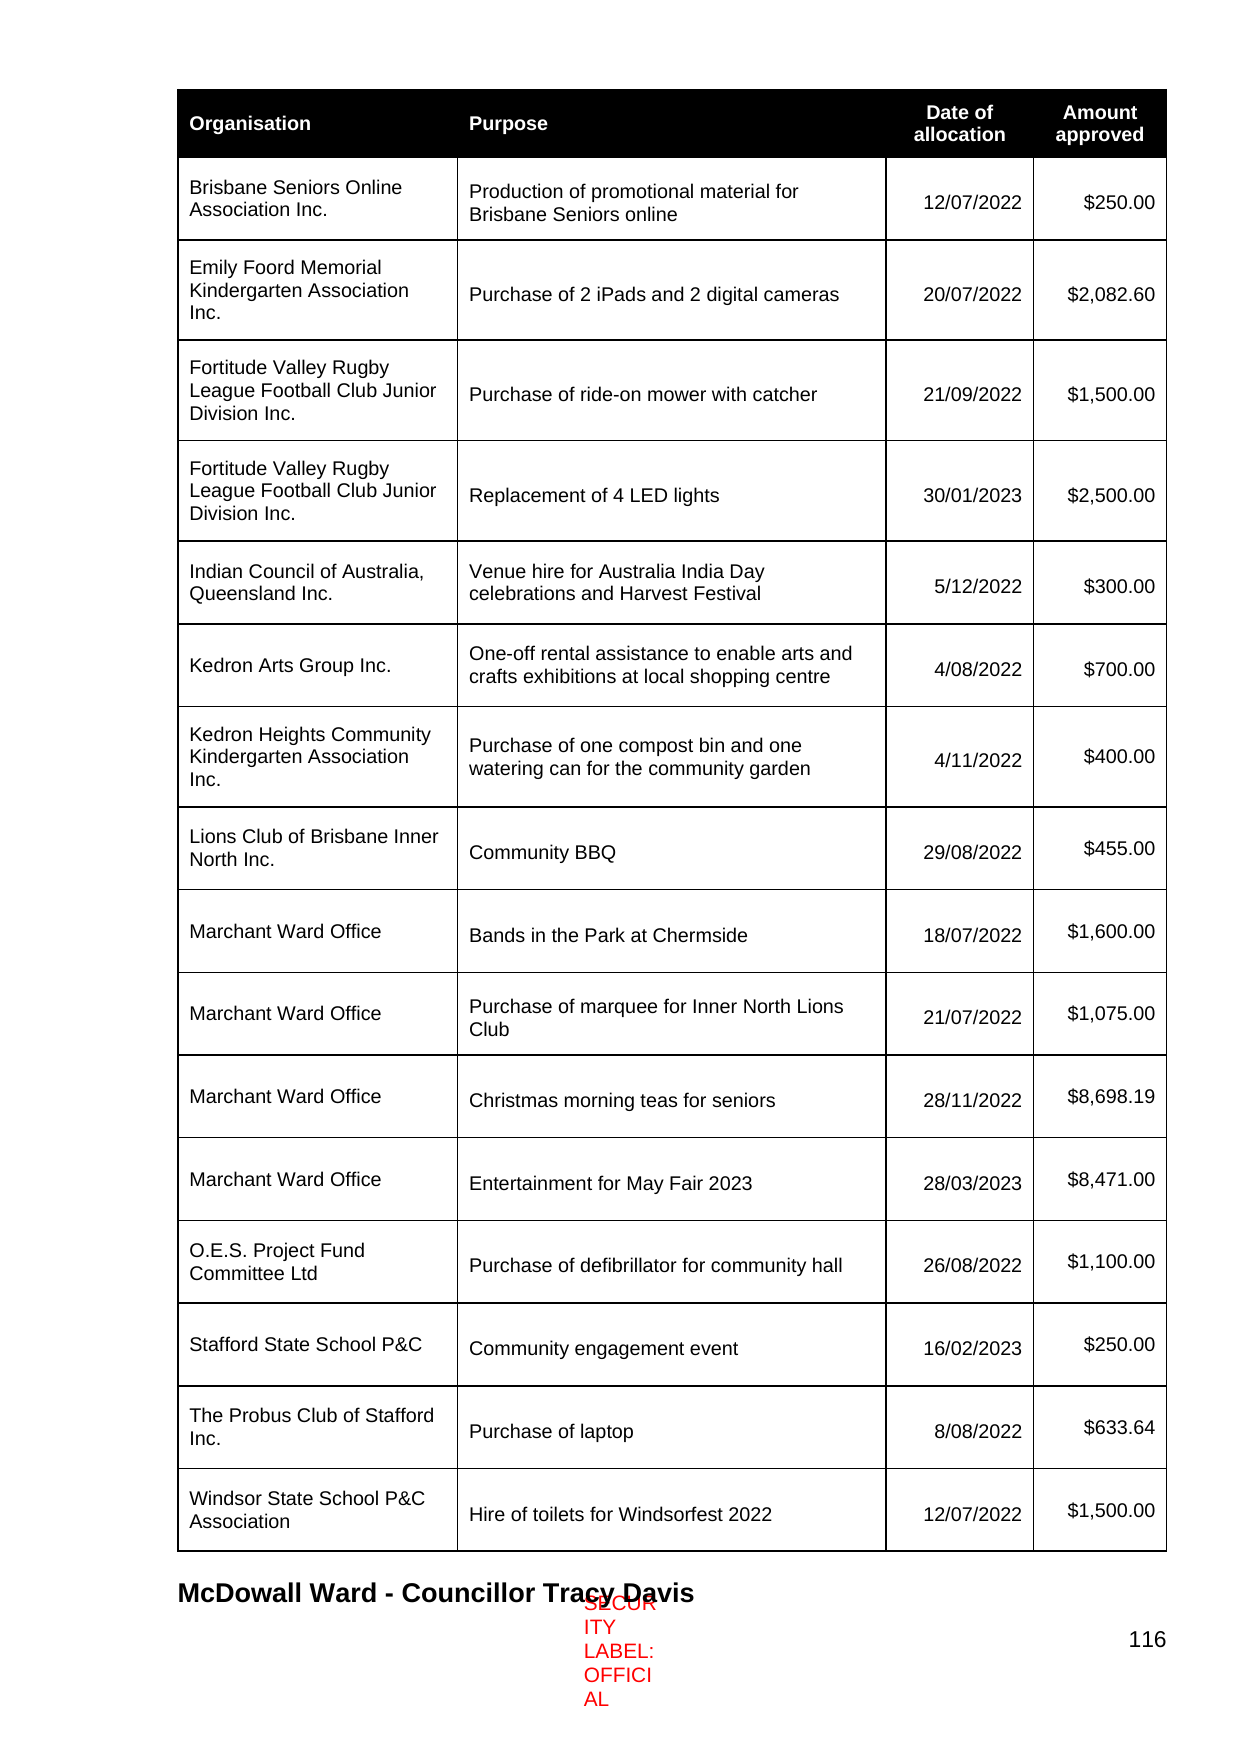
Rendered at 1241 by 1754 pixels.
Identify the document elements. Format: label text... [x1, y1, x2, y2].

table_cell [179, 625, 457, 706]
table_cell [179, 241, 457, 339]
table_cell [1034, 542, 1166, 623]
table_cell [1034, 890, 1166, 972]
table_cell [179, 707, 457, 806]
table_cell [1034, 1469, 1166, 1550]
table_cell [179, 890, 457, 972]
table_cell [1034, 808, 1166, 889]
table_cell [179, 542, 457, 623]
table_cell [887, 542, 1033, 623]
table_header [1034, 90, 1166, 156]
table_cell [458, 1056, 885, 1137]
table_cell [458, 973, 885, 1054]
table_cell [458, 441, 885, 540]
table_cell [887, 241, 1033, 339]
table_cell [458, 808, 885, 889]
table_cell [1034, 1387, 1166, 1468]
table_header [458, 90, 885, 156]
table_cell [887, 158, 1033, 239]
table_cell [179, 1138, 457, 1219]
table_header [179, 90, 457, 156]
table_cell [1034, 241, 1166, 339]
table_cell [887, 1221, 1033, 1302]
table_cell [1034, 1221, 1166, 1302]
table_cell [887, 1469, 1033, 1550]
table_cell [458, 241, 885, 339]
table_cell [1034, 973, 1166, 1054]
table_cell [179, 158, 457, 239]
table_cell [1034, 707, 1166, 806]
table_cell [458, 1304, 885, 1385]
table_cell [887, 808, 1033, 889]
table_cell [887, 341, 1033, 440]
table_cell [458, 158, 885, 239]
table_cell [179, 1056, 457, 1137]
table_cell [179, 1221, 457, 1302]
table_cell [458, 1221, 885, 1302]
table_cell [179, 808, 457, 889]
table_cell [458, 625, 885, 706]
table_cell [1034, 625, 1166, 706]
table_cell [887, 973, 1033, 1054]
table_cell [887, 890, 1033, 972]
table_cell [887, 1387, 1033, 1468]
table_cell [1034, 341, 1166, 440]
subtitle McDowall Ward - Councillor Tracy Davis [177, 1577, 1166, 1608]
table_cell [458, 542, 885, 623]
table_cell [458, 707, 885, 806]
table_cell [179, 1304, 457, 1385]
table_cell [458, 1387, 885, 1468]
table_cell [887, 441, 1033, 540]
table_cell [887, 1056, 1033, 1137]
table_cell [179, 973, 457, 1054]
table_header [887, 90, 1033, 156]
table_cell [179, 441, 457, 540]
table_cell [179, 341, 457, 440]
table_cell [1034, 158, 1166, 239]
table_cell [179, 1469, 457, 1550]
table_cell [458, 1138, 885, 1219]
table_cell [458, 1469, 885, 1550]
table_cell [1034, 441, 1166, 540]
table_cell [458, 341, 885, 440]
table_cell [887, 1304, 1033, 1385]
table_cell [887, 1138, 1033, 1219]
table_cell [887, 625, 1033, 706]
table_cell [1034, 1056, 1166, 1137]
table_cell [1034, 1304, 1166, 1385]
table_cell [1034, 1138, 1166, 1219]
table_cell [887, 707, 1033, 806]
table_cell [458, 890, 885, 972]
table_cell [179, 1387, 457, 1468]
